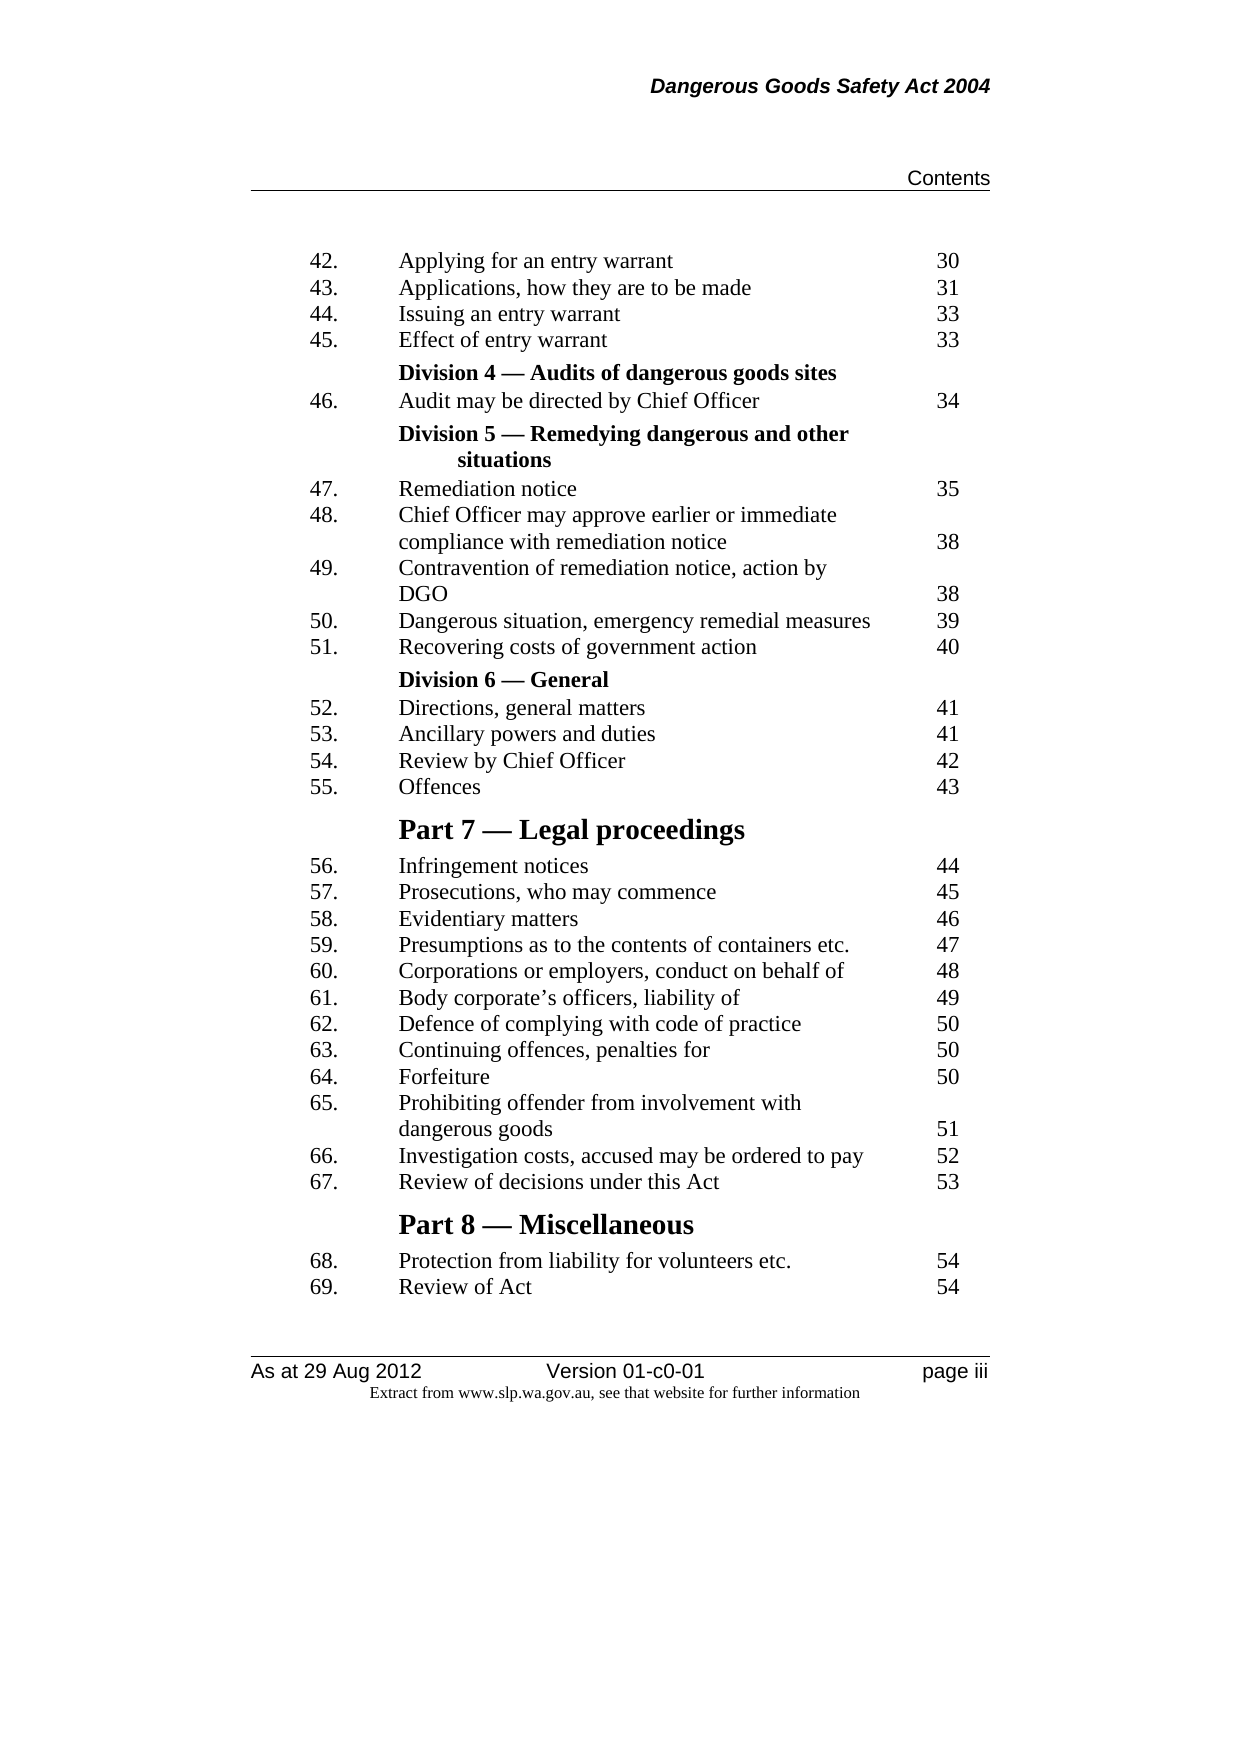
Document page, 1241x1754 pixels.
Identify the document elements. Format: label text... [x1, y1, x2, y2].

text 46. Audit may be directed by Chief Officer 34 [309, 388, 872, 414]
text 51. Recovering costs of government action 40 [309, 633, 872, 659]
text 62. Defence of complying with code of practice 50 [309, 1010, 872, 1036]
text Division 5 — Remedying dangerous and other situations [398, 420, 872, 473]
text 55. Offences 43 [309, 773, 872, 799]
text 65. Prohibiting offender from involvement with dangerous goods 51 [309, 1089, 872, 1142]
text 54. Review by Chief Officer 42 [309, 747, 872, 773]
text 68. Protection from liability for volunteers etc. 54 [309, 1247, 872, 1273]
text 52. Directions, general matters 41 [309, 694, 872, 721]
text 57. Prosecutions, who may commence 45 [309, 878, 872, 904]
text Division 4 — Audits of dangerous goods sites [398, 359, 872, 386]
text Division 6 — General [398, 666, 872, 692]
text 60. Corporations or employers, conduct on behalf of 48 [309, 957, 872, 984]
text 53. Ancillary powers and duties 41 [309, 721, 872, 747]
text 67. Review of decisions under this Act 53 [309, 1168, 872, 1194]
text 56. Infringement notices 44 [309, 852, 872, 878]
text 69. Review of Act 54 [309, 1273, 872, 1299]
text 66. Investigation costs, accused may be ordered to pay 52 [309, 1142, 872, 1168]
text 43. Applications, how they are to be made 31 [309, 274, 872, 300]
text 42. Applying for an entry warrant 30 [309, 247, 872, 274]
text 47. Remediation notice 35 [309, 475, 872, 501]
text 58. Evidentiary matters 46 [309, 904, 872, 931]
text 45. Effect of entry warrant 33 [309, 327, 872, 353]
text 59. Presumptions as to the contents of containers etc. 47 [309, 931, 872, 957]
text 63. Continuing offences, penalties for 50 [309, 1036, 872, 1063]
text 49. Contravention of remediation notice, action by DGO 38 [309, 554, 872, 607]
text 61. Body corporate’s officers, liability of 49 [309, 984, 872, 1010]
text Part 7 — Legal proceedings [398, 812, 872, 846]
text 64. Forfeiture 50 [309, 1063, 872, 1089]
text Part 8 — Miscellaneous [398, 1207, 872, 1241]
text 50. Dangerous situation, emergency remedial measures 39 [309, 607, 872, 633]
text 48. Chief Officer may approve earlier or immediate compliance with remediation notice 38 [309, 501, 872, 554]
text 44. Issuing an entry warrant 33 [309, 300, 872, 327]
